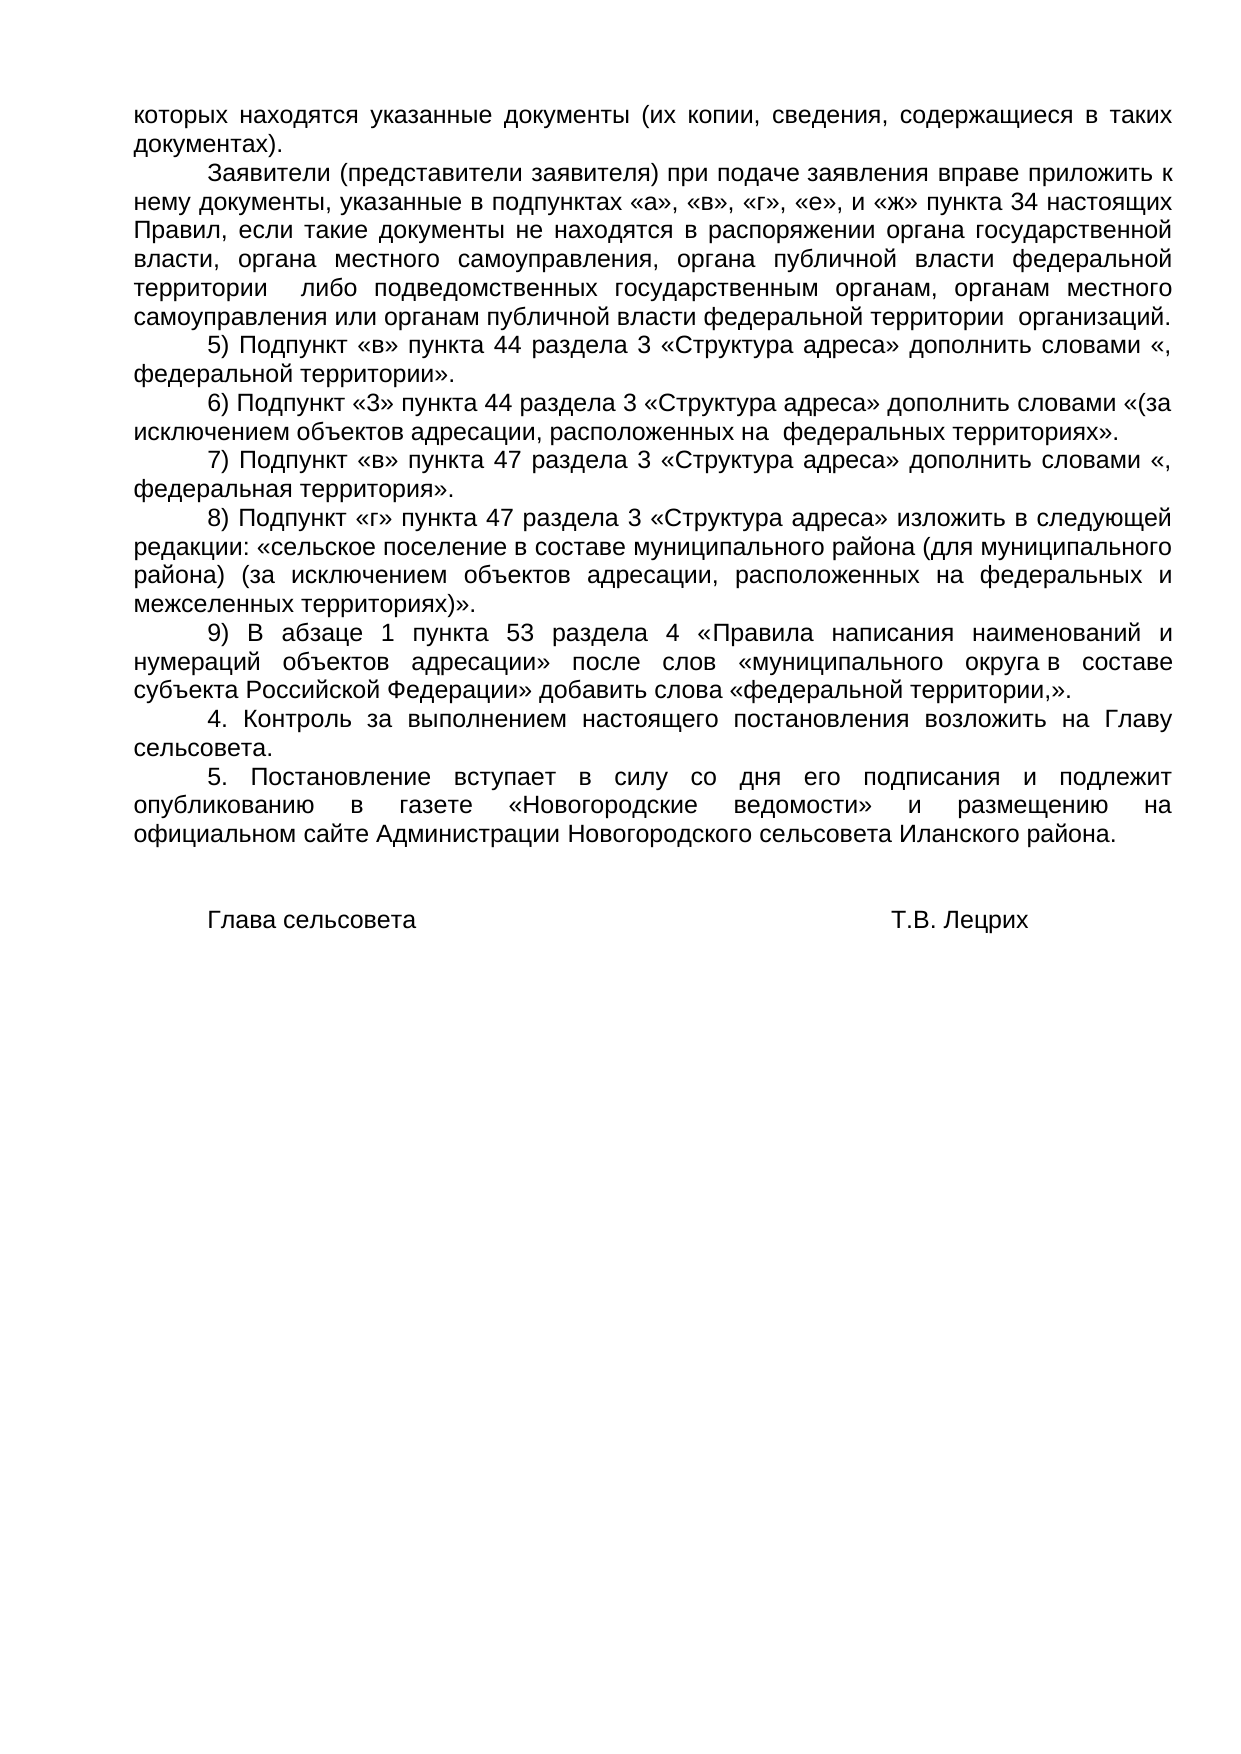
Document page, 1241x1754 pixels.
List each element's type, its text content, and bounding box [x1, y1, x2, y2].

text 5) Подпункт «в» пункта 44 раздела 3 «Структура адреса» дополнить словами «, федеральной территории». [133, 331, 1173, 388]
text 8) Подпункт «г» пункта 47 раздела 3 «Структура адреса» изложить в следующей редакции: «сельское поселение в составе муниципального района (для муниципального района) (за исключением объектов адресации, расположенных на федеральных и межселенных территориях)». [133, 503, 1173, 618]
text 9) В абзаце 1 пункта 53 раздела 4 «Правила написания наименований и нумераций объектов адресации» после слов «муниципального округа в составе субъекта Российской Федерации» добавить слова «федеральной территории,». [133, 618, 1173, 704]
text 7) Подпункт «в» пункта 47 раздела 3 «Структура адреса» дополнить словами «, федеральная территория». [133, 446, 1173, 503]
text Глава сельсовета Т.В. Лецрих [133, 906, 1173, 934]
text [133, 101, 1173, 158]
text 5. Постановление вступает в силу со дня его подписания и подлежит опубликованию в газете «Новогородские ведомости» и размещению на официальном сайте Администрации Новогородского сельсовета Иланского района. [133, 762, 1173, 848]
text Заявители (представители заявителя) при подаче заявления вправе приложить к нему документы, указанные в подпунктах «а», «в», «г», «е», и «ж» пункта 34 настоящих Правил, если такие документы не находятся в распоряжении органа государственной власти, органа местного самоуправления, органа публичной власти федеральной территории либо подведомственных государственным органам, органам местного самоуправления или органам публичной власти федеральной территории организаций. [133, 158, 1173, 331]
text 4. Контроль за выполнением настоящего постановления возложить на Главу сельсовета. [133, 704, 1173, 762]
text 6) Подпункт «3» пункта 44 раздела 3 «Структура адреса» дополнить словами «(за исключением объектов адресации, расположенных на федеральных территориях». [133, 388, 1173, 446]
